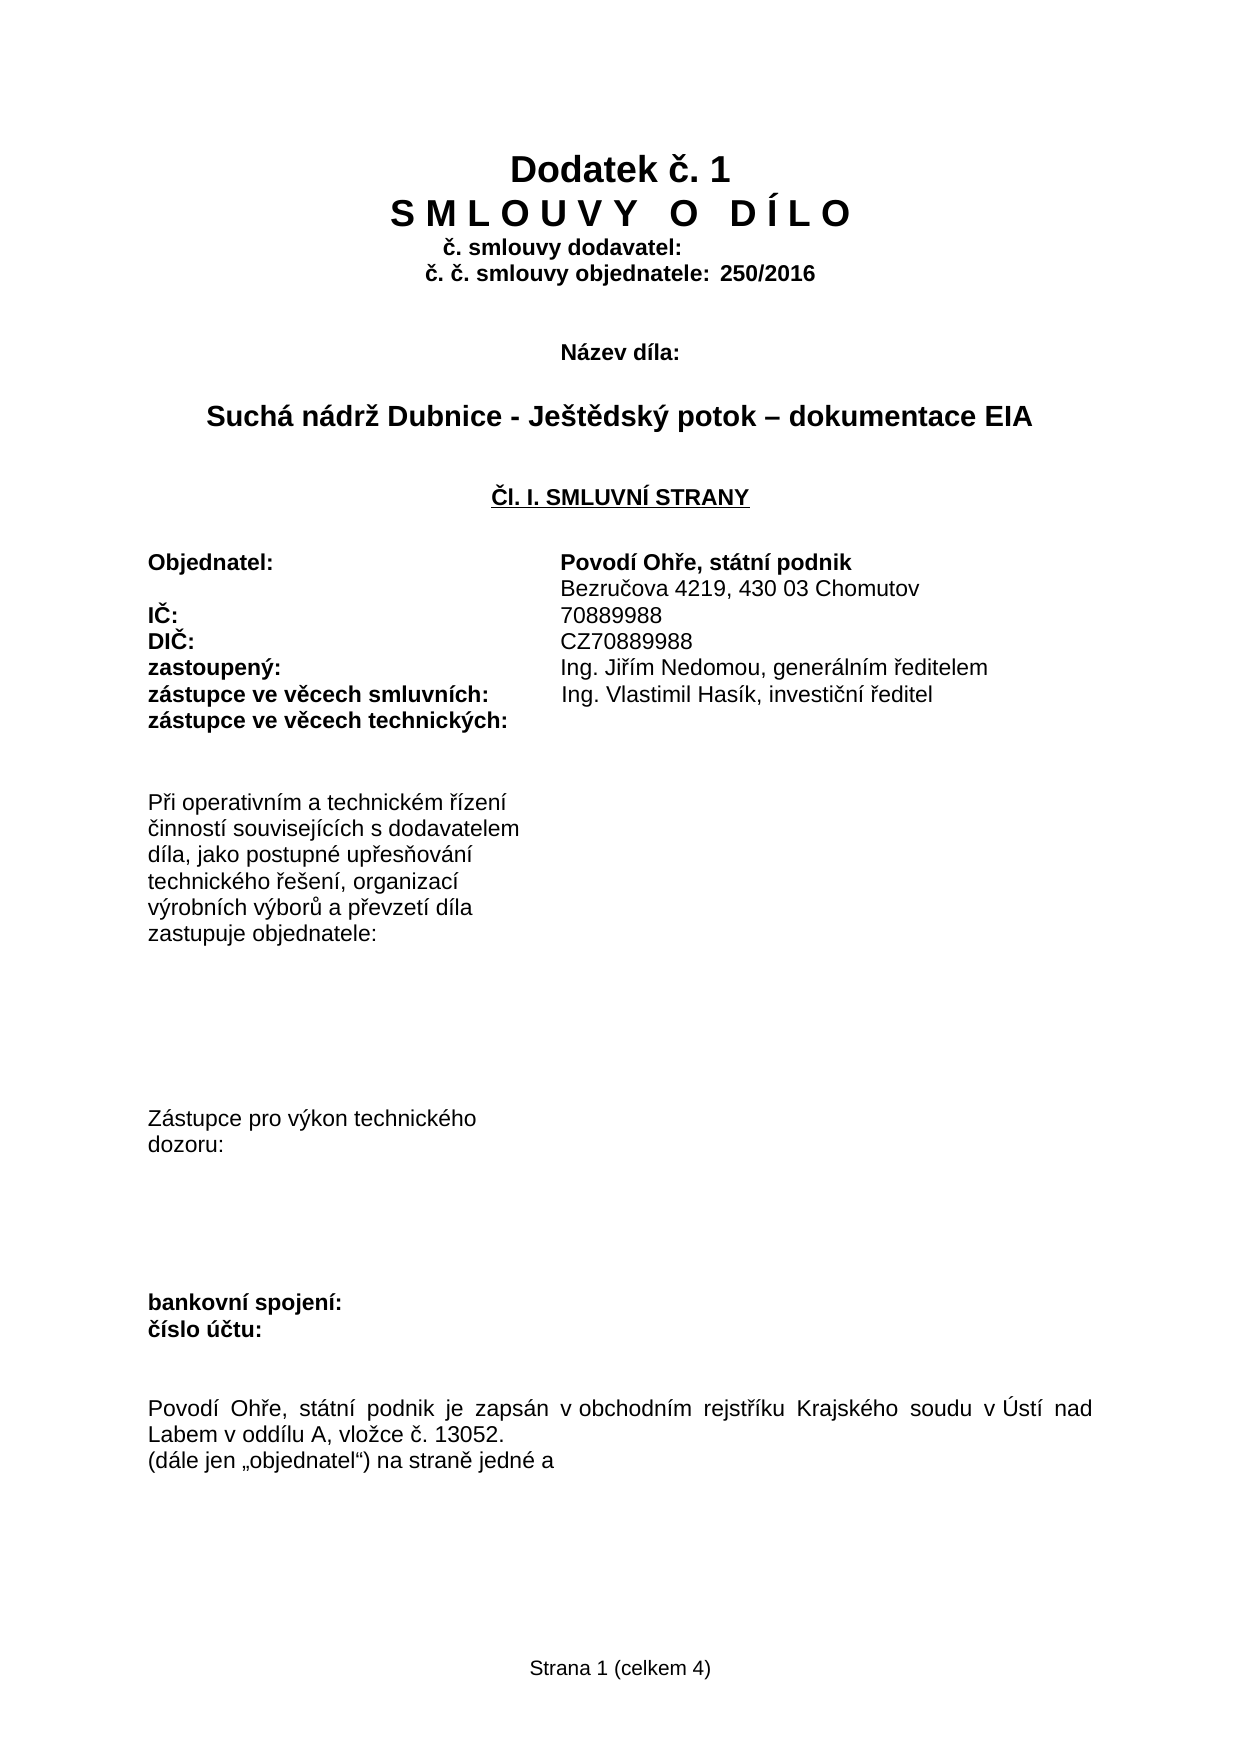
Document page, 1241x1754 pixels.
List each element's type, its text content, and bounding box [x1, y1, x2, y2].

text (dále jen „objednatel“) na straně jedné a [148, 1447, 1092, 1474]
text číslo účtu: [148, 1316, 1092, 1342]
text Název díla: [148, 339, 1092, 366]
text Dodatek č. 1 [148, 148, 1092, 191]
text zástupce ve věcech technických: [148, 707, 1092, 733]
text DIČ: CZ70889988 [148, 628, 1092, 654]
text S M L O U V Y O D Í L O [148, 191, 1092, 234]
text Bezručova 4219, 430 03 Chomutov [148, 575, 1092, 602]
text Čl. I. SMLUVNÍ STRANY [148, 484, 1092, 511]
text zástupce ve věcech smluvních: Ing. Vlastimil Hasík, investiční ředitel [148, 681, 1092, 707]
text IČ: 70889988 [148, 602, 1092, 628]
text zastoupený: Ing. Jiřím Nedomou, generálním ředitelem [148, 654, 1092, 681]
text Suchá nádrž Dubnice - Ještědský potok – dokumentace EIA [148, 399, 1092, 433]
text dozoru: [148, 1131, 1092, 1157]
text Povodí Ohře, státní podnik je zapsán v obchodním rejstříku Krajského soudu v Ústí nad Labem v oddílu A, vložce č. 13052. [148, 1395, 1092, 1447]
text Při operativním a technickém řízení činností souvisejících s dodavatelem díla, jako postupné upřesňování technického řešení, organizací výrobních výborů a převzetí díla zastupuje objednatele: [148, 788, 1092, 947]
text č. smlouvy dodavatel: [369, 234, 1092, 260]
text Objednatel: Povodí Ohře, státní podnik [148, 549, 1092, 575]
text č. č. smlouvy objednatele: 250/2016 [148, 260, 1092, 287]
text bankovní spojení: [148, 1289, 1092, 1316]
text Zástupce pro výkon technického [148, 1105, 1092, 1131]
